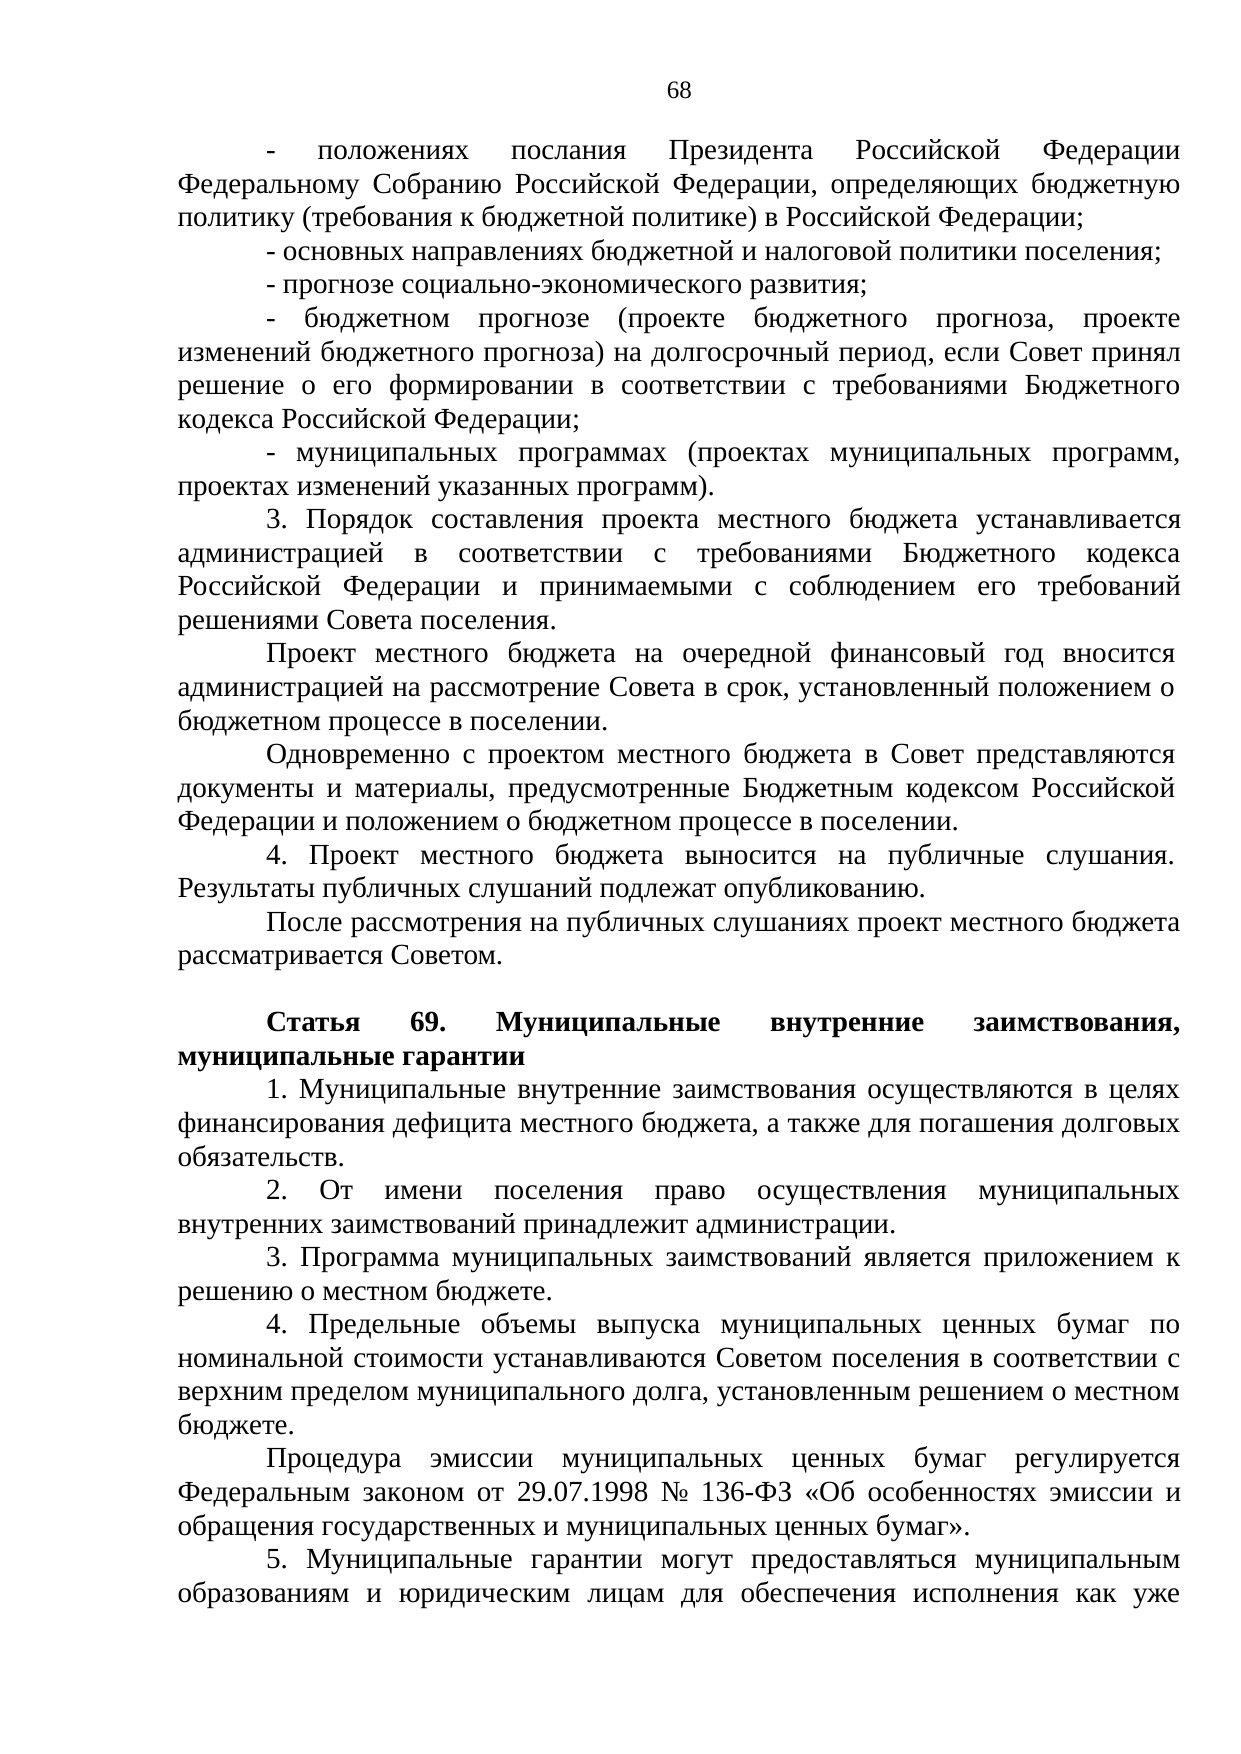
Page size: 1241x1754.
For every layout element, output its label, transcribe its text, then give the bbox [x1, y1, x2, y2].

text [177, 1541, 1181, 1608]
text Одновременно с проектом местного бюджета в Совет представляются документы и материалы, предусмотренные Бюджетным кодексом Российской Федерации и положением о бюджетном процессе в поселении. [177, 736, 1176, 837]
text Проект местного бюджета на очередной финансовый год вносится администрацией на рассмотрение Совета в срок, установленный положением о бюджетном процессе в поселении. [177, 636, 1176, 736]
text 3. Программа муниципальных заимствований является приложением к решению о местном бюджете. [177, 1239, 1181, 1306]
text - муниципальных программах (проектах муниципальных программ, проектах изменений указанных программ). [177, 434, 1181, 501]
text - положениях послания Президента Российской Федерации Федеральному Собранию Российской Федерации, определяющих бюджетную политику (требования к бюджетной политике) в Российской Федерации; [177, 132, 1181, 233]
text 2. От имени поселения право осуществления муниципальных внутренних заимствований принадлежит администрации. [177, 1172, 1181, 1239]
text 4. Предельные объемы выпуска муниципальных ценных бумаг по номинальной стоимости устанавливаются Советом поселения в соответствии с верхним пределом муниципального долга, установленным решением о местном бюджете. [177, 1306, 1181, 1441]
text - основных направлениях бюджетной и налоговой политики поселения; [177, 233, 1181, 267]
text Процедура эмиссии муниципальных ценных бумаг регулируется Федеральным законом от 29.07.1998 № 136-ФЗ «Об особенностях эмиссии и обращения государственных и муниципальных ценных бумаг». [177, 1441, 1181, 1541]
text Статья 69. Муниципальные внутренние заимствования, муниципальные гарантии [177, 1004, 1181, 1072]
text После рассмотрения на публичных слушаниях проект местного бюджета рассматривается Советом. [177, 904, 1181, 971]
text 4. Проект местного бюджета выносится на публичные слушания. Результаты публичных слушаний подлежат опубликованию. [177, 837, 1176, 904]
text - прогнозе социально-экономического развития; [177, 267, 1181, 300]
text 3. Порядок составления проекта местного бюджета устанавливается администрацией в соответствии с требованиями Бюджетного кодекса Российской Федерации и принимаемыми с соблюдением его требований решениями Совета поселения. [177, 501, 1181, 636]
text - бюджетном прогнозе (проекте бюджетного прогноза, проекте изменений бюджетного прогноза) на долгосрочный период, если Совет принял решение о его формировании в соответствии с требованиями Бюджетного кодекса Российской Федерации; [177, 300, 1181, 434]
text 1. Муниципальные внутренние заимствования осуществляются в целях финансирования дефицита местного бюджета, а также для погашения долговых обязательств. [177, 1072, 1181, 1172]
